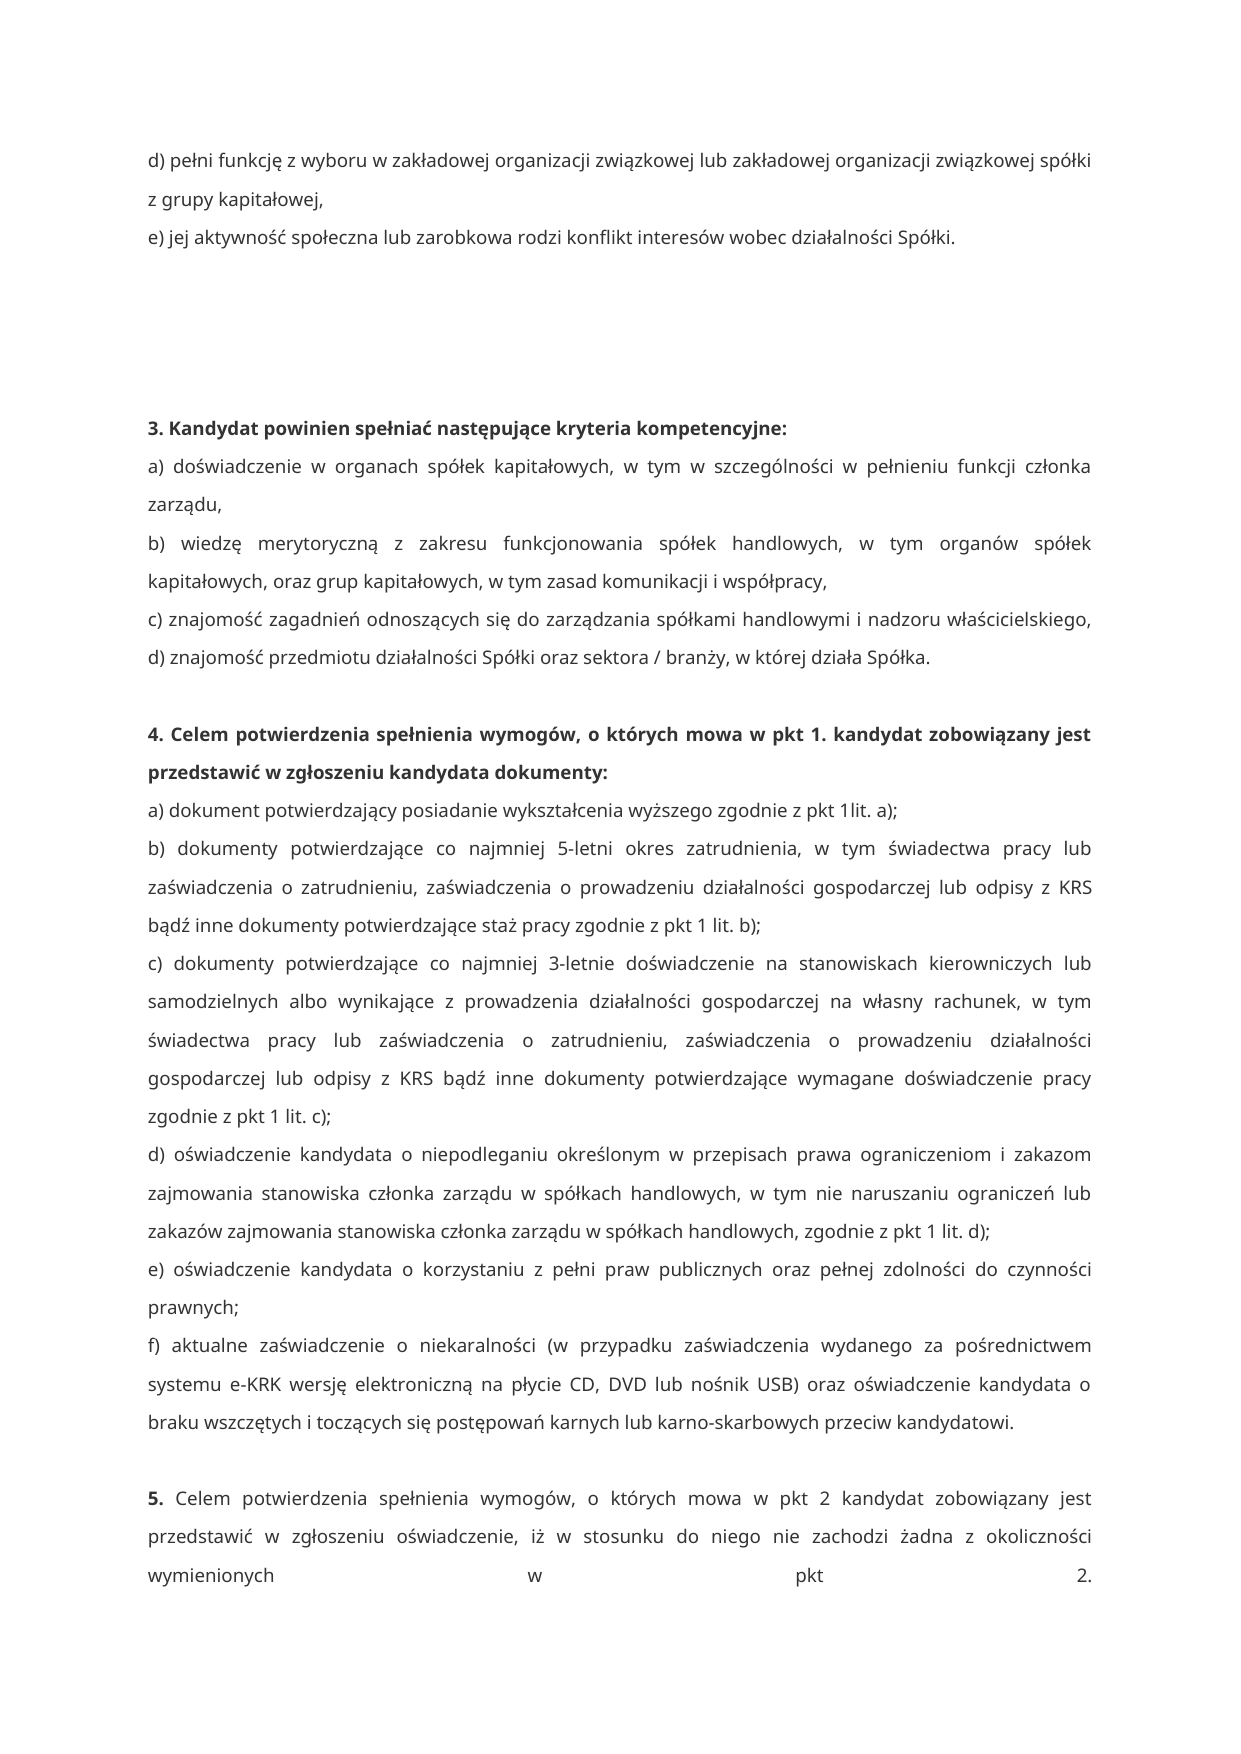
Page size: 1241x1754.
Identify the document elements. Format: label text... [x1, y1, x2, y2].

text f) aktualne zaświadczenie o niekaralności (w przypadku zaświadczenia wydanego za pośrednictwem systemu e-KRK wersję elektroniczną na płycie CD, DVD lub nośnik USB) oraz oświadczenie kandydata o braku wszczętych i toczących się postępowań karnych lub karno-skarbowych przeciw kandydatowi. [148, 1333, 1093, 1435]
text c) dokumenty potwierdzające co najmniej 3-letnie doświadczenie na stanowiskach kierowniczych lub samodzielnych albo wynikające z prowadzenia działalności gospodarczej na własny rachunek, w tym świadectwa pracy lub zaświadczenia o zatrudnieniu, zaświadczenia o prowadzeniu działalności gospodarczej lub odpisy z KRS bądź inne dokumenty potwierdzające wymagane doświadczenie pracy zgodnie z pkt 1 lit. c); [148, 950, 1093, 1129]
text d) oświadczenie kandydata o niepodleganiu określonym w przepisach prawa ograniczeniom i zakazom zajmowania stanowiska członka zarządu w spółkach handlowych, w tym nie naruszaniu ograniczeń lub zakazów zajmowania stanowiska członka zarządu w spółkach handlowych, zgodnie z pkt 1 lit. d); [148, 1142, 1093, 1243]
text b) dokumenty potwierdzające co najmniej 5-letni okres zatrudnienia, w tym świadectwa pracy lub zaświadczenia o zatrudnieniu, zaświadczenia o prowadzeniu działalności gospodarczej lub odpisy z KRS bądź inne dokumenty potwierdzające staż pracy zgodnie z pkt 1 lit. b); [148, 836, 1093, 938]
text c) znajomość zagadnień odnoszących się do zarządzania spółkami handlowymi i nadzoru właścicielskiego, d) znajomość przedmiotu działalności Spółki oraz sektora / branży, w której działa Spółka. [148, 606, 1093, 670]
text 4. Celem potwierdzenia spełnienia wymogów, o których mowa w pkt 1. kandydat zobowiązany jest przedstawić w zgłoszeniu kandydata dokumenty: [148, 683, 1093, 785]
text a) dokument potwierdzający posiadanie wykształcenia wyższego zgodnie z pkt 1lit. a); [148, 797, 1093, 823]
text e) jej aktywność społeczna lub zarobkowa rodzi konflikt interesów wobec działalności Spółki. [148, 224, 1093, 249]
text e) oświadczenie kandydata o korzystaniu z pełni praw publicznych oraz pełnej zdolności do czynności prawnych; [148, 1256, 1093, 1320]
text a) doświadczenie w organach spółek kapitałowych, w tym w szczególności w pełnieniu funkcji członka zarządu, b) wiedzę merytoryczną z zakresu funkcjonowania spółek handlowych, w tym organów spółek kapitałowych, oraz grup kapitałowych, w tym zasad komunikacji i współpracy, [148, 453, 1093, 594]
text d) pełni funkcję z wyboru w zakładowej organizacji związkowej lub zakładowej organizacji związkowej spółki z grupy kapitałowej, [148, 148, 1093, 211]
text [148, 1447, 1093, 1588]
text 3. Kandydat powinien spełniać następujące kryteria kompetencyjne: [148, 377, 1093, 441]
